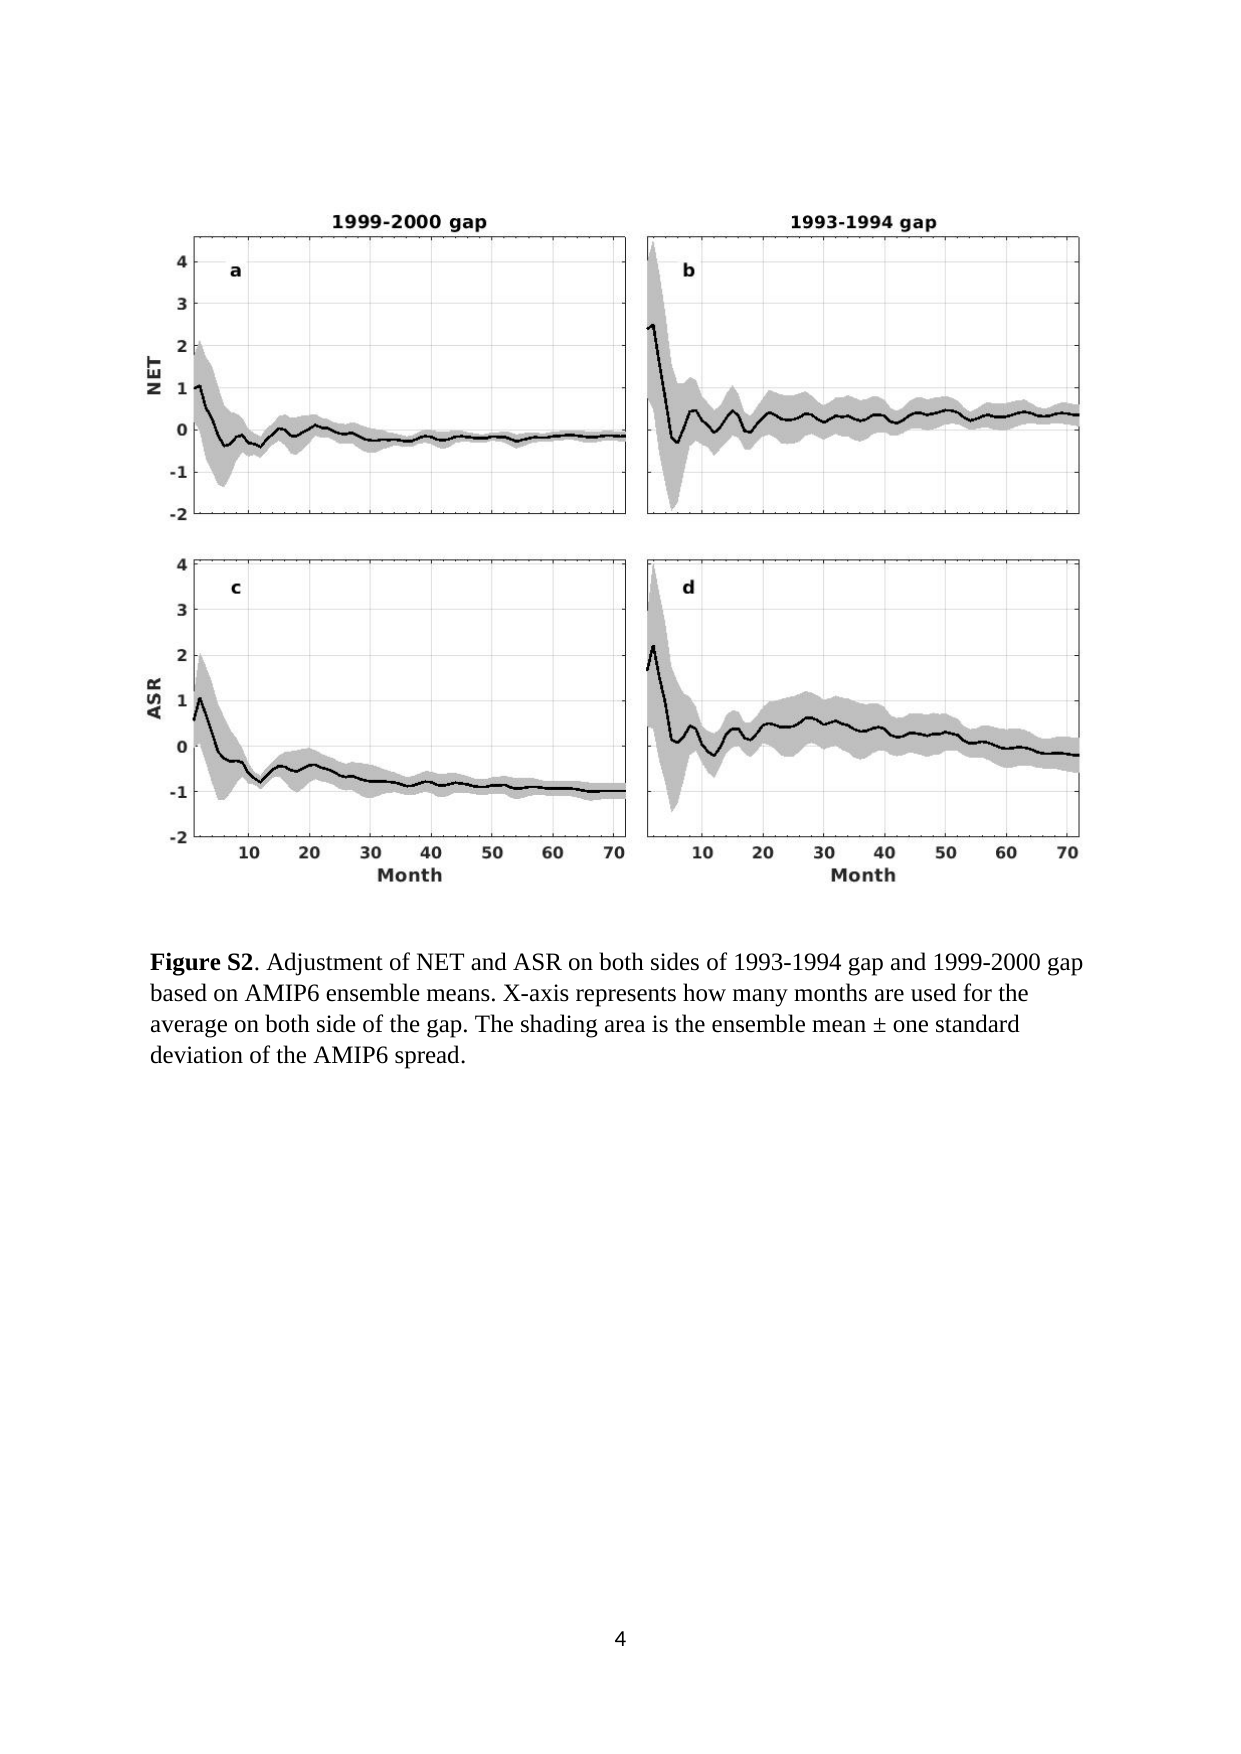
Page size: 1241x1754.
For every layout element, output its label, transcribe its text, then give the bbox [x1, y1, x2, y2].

text Figure S2. Adjustment of NET and ASR on both sides of 1993-1994 gap and 1999-2000 gap based on AMIP6 ensemble means. X-axis represents how many months are used for the average on both side of the gap. The shading area is the ensemble mean ± one standard deviation of the AMIP6 spread. [150, 947, 1090, 1069]
picture [85, 200, 1166, 950]
